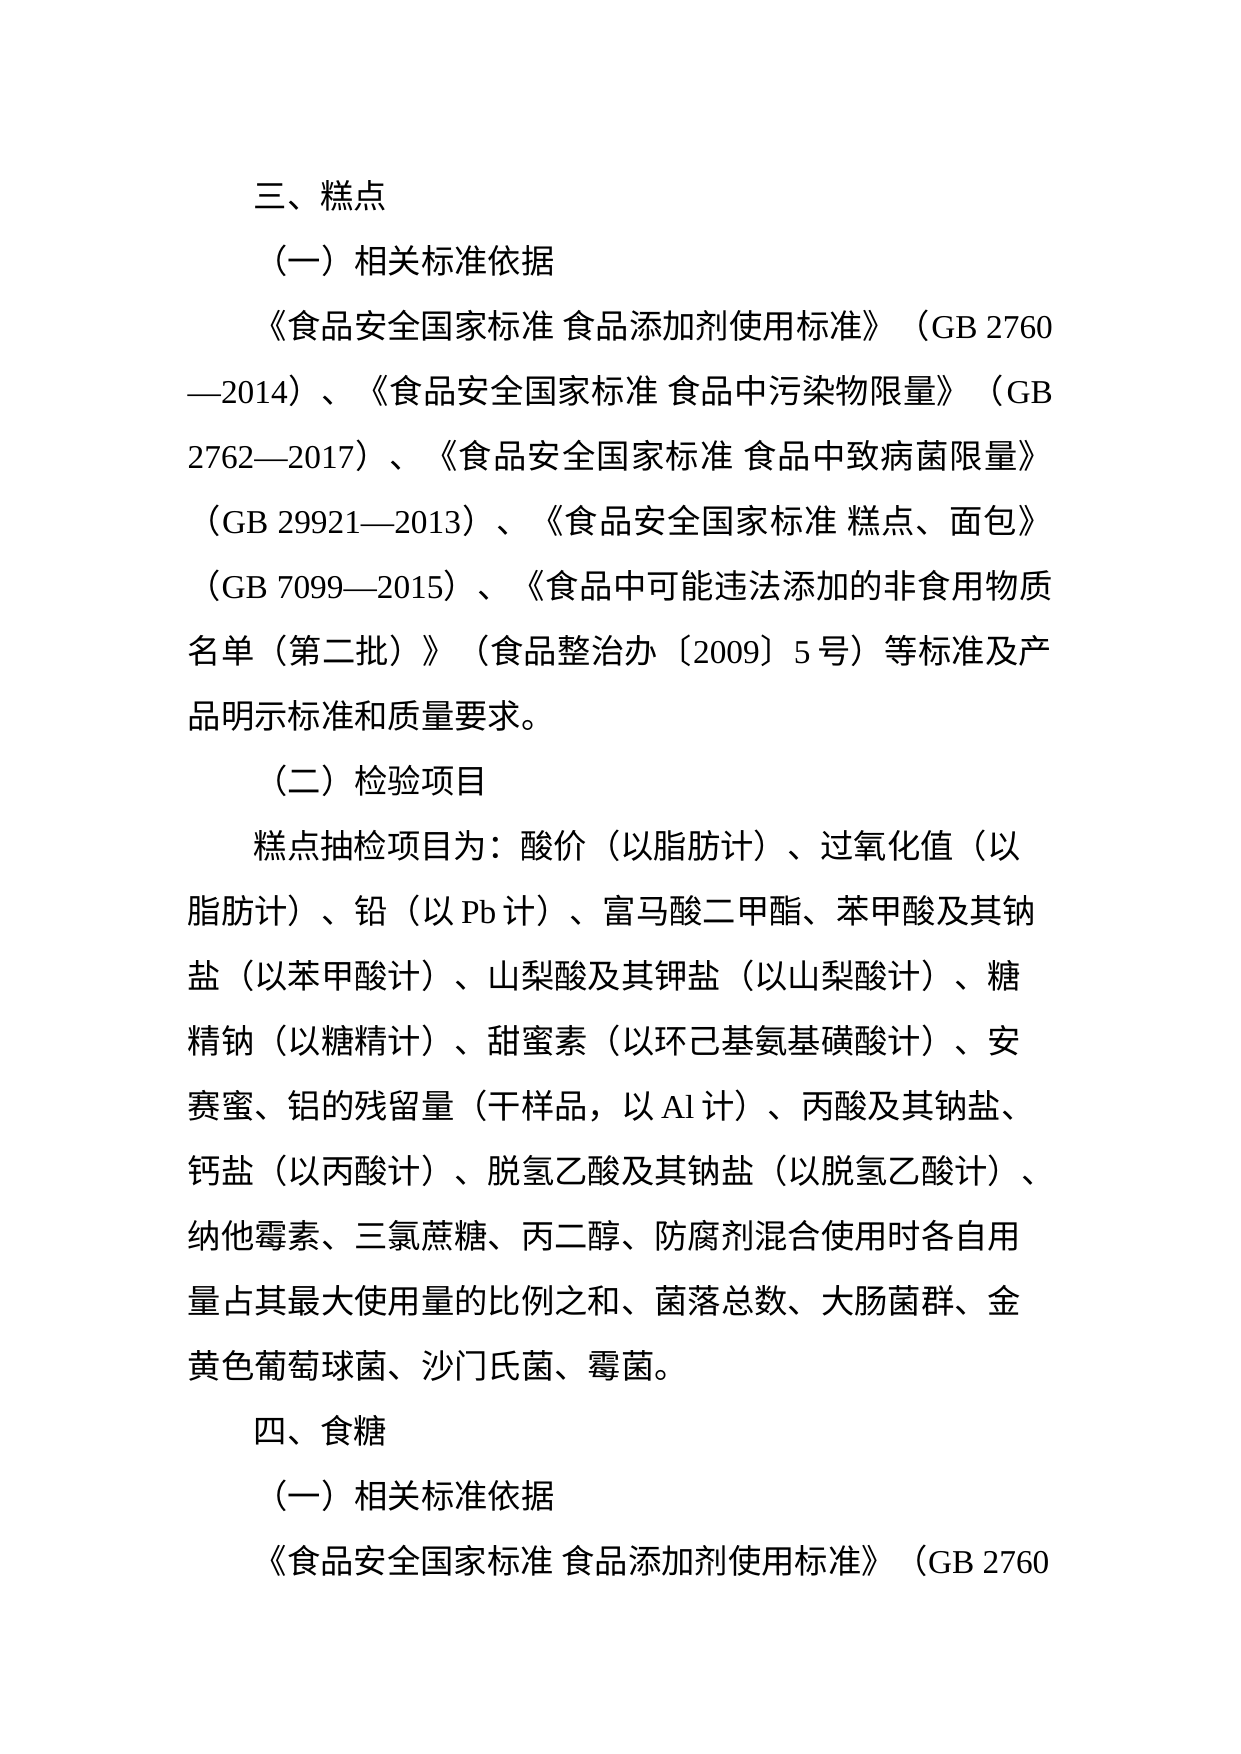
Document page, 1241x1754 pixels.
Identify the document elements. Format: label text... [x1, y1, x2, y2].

text （二）检验项目 [187, 747, 1053, 812]
text （一）相关标准依据 [187, 227, 1053, 292]
text 《食品安全国家标准 食品添加剂使用标准》（GB 2760—2014）、《食品安全国家标准 食品中污染物限量》（GB 2762—2017）、《食品安全国家标准 食品中致病菌限量》（GB 29921—2013）、《食品安全国家标准 糕点、面包》（GB 7099—2015）、《食品中可能违法添加的非食用物质名单（第二批）》（食品整治办〔2009〕5号）等标准及产品明示标准和质量要求。 [187, 292, 1053, 747]
text 三、糕点 [187, 162, 1053, 227]
text （一）相关标准依据 [187, 1462, 1053, 1527]
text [187, 1527, 1053, 1592]
text 四、食糖 [187, 1397, 1053, 1462]
text 糕点抽检项目为：酸价（以脂肪计）、过氧化值（以脂肪计）、铅（以Pb计）、富马酸二甲酯、苯甲酸及其钠盐（以苯甲酸计）、山梨酸及其钾盐（以山梨酸计）、糖精钠（以糖精计）、甜蜜素（以环己基氨基磺酸计）、安赛蜜、铝的残留量（干样品，以Al计）、丙酸及其钠盐、钙盐（以丙酸计）、脱氢乙酸及其钠盐（以脱氢乙酸计）、纳他霉素、三氯蔗糖、丙二醇、防腐剂混合使用时各自用量占其最大使用量的比例之和、菌落总数、大肠菌群、金黄色葡萄球菌、沙门氏菌、霉菌。 [187, 812, 1053, 1397]
